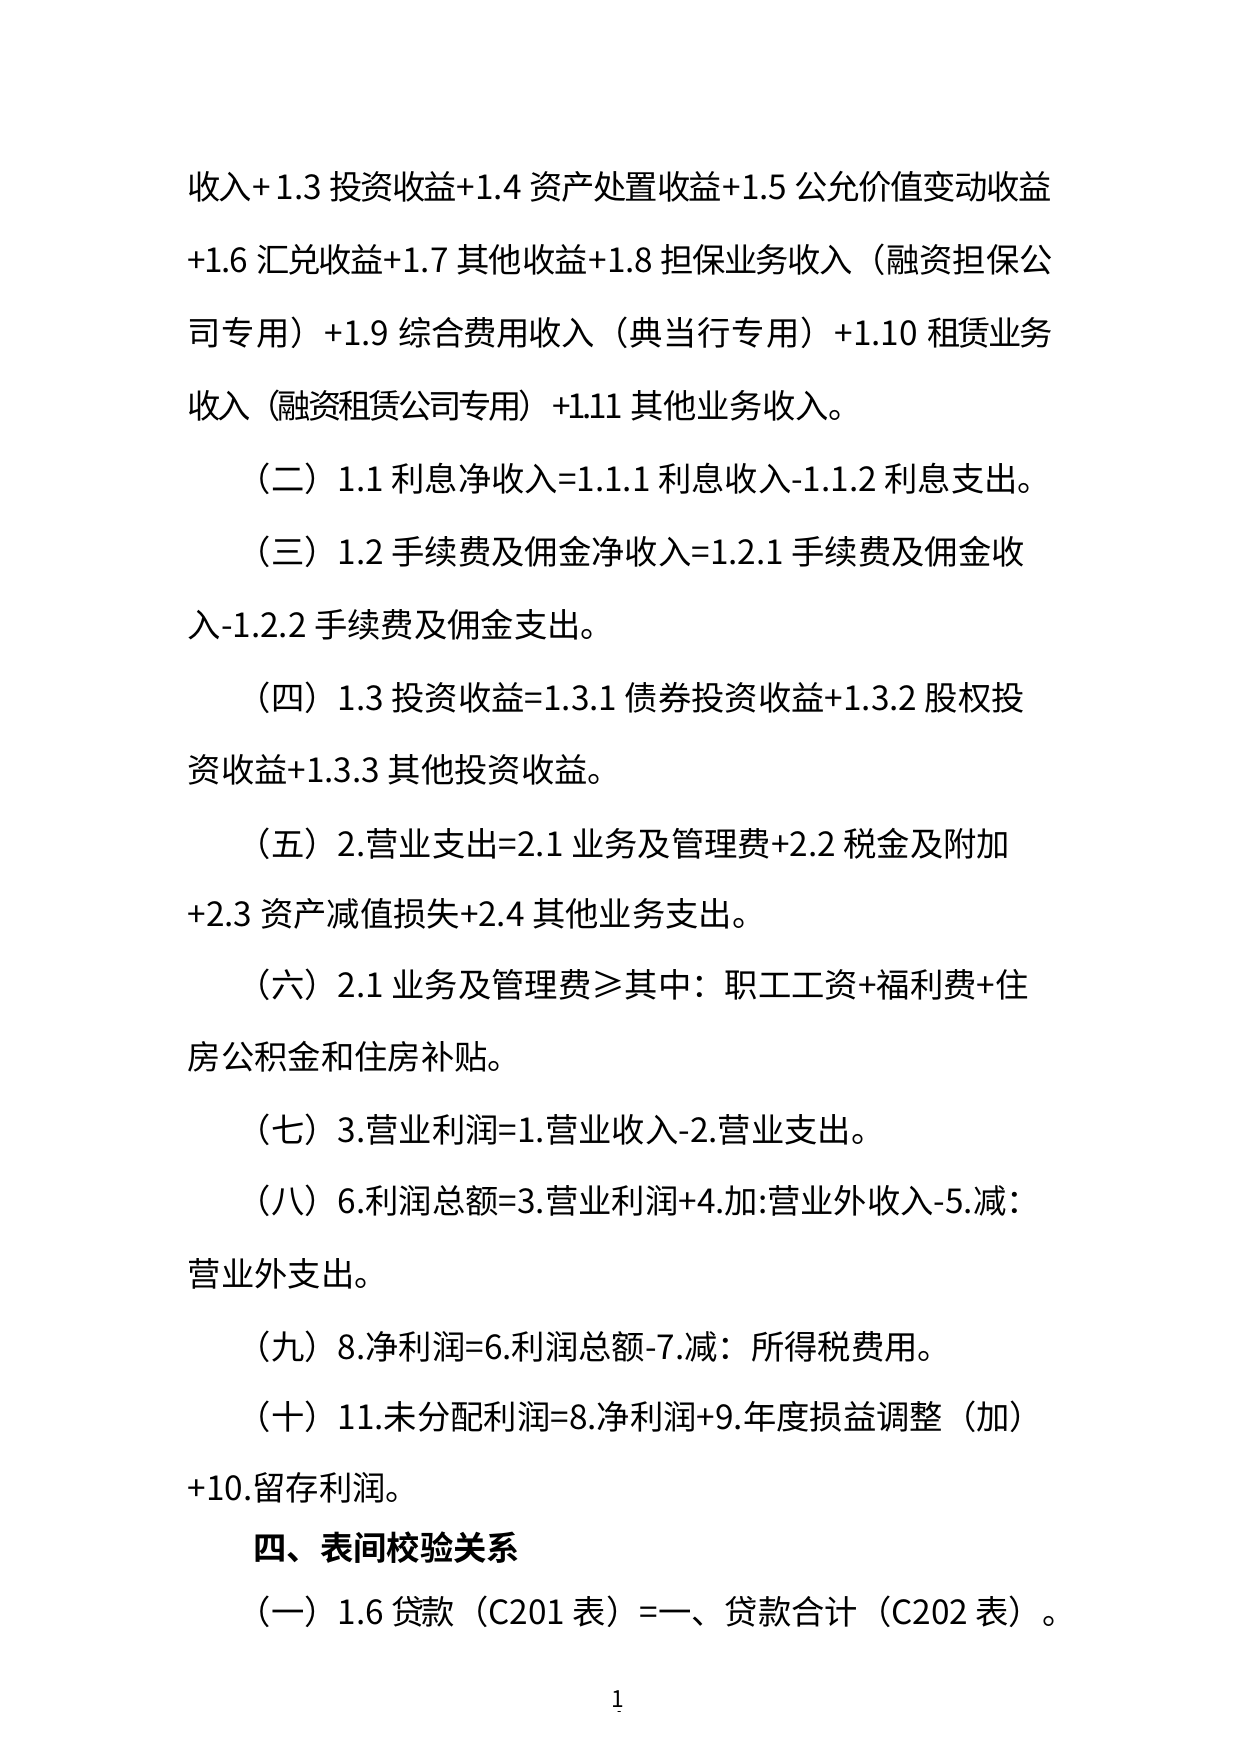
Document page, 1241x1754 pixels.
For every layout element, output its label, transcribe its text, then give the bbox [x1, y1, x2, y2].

text （十）11.未分配利润=8.净利润+9.年度损益调整（加） [237, 1391, 1101, 1439]
text （五）2.营业支出=2.1 业务及管理费+2.2 税金及附加 [237, 817, 1101, 866]
text +10.留存利润。 [187, 1462, 1101, 1510]
text （一）1.6 贷款（C201 表）=一、贷款合计（C202 表）。 [237, 1586, 1101, 1634]
text （四）1.3 投资收益=1.3.1 债券投资收益+1.3.2 股权投资收益+1.3.3 其他投资收益。 [187, 671, 1054, 792]
text （九）8.净利润=6.利润总额-7.减：所得税费用。 [237, 1321, 1101, 1369]
text （八）6.利润总额=3.营业利润+4.加:营业外收入-5.减： 营业外支出。 [187, 1175, 1074, 1296]
subtitle 四、表间校验关系 [253, 1521, 1101, 1570]
text +2.3 资产减值损失+2.4 其他业务支出。 [187, 888, 1101, 936]
text （三）1.2 手续费及佣金净收入=1.2.1 手续费及佣金收入-1.2.2 手续费及佣金支出。 [187, 526, 1058, 647]
text （六）2.1 业务及管理费≥其中：职工工资+福利费+住房公积金和住房补贴。 [187, 958, 1054, 1079]
text （二）1.1 利息净收入=1.1.1 利息收入-1.1.2 利息支出。 [187, 453, 1053, 501]
text （七）3.营业利润=1.营业收入-2.营业支出。 [237, 1104, 1101, 1152]
text 收入+ 1.3 投资收益+1.4 资产处置收益+1.5 公允价值变动收益+1.6 汇兑收益+1.7 其他收益+1.8 担保业务收入（融资担保公司专用）+1.9 综合费用收入（典当行专用）+1.10 租赁业务收入（融资租赁公司专用）+1.11 其他业务收入。 [187, 161, 1053, 428]
